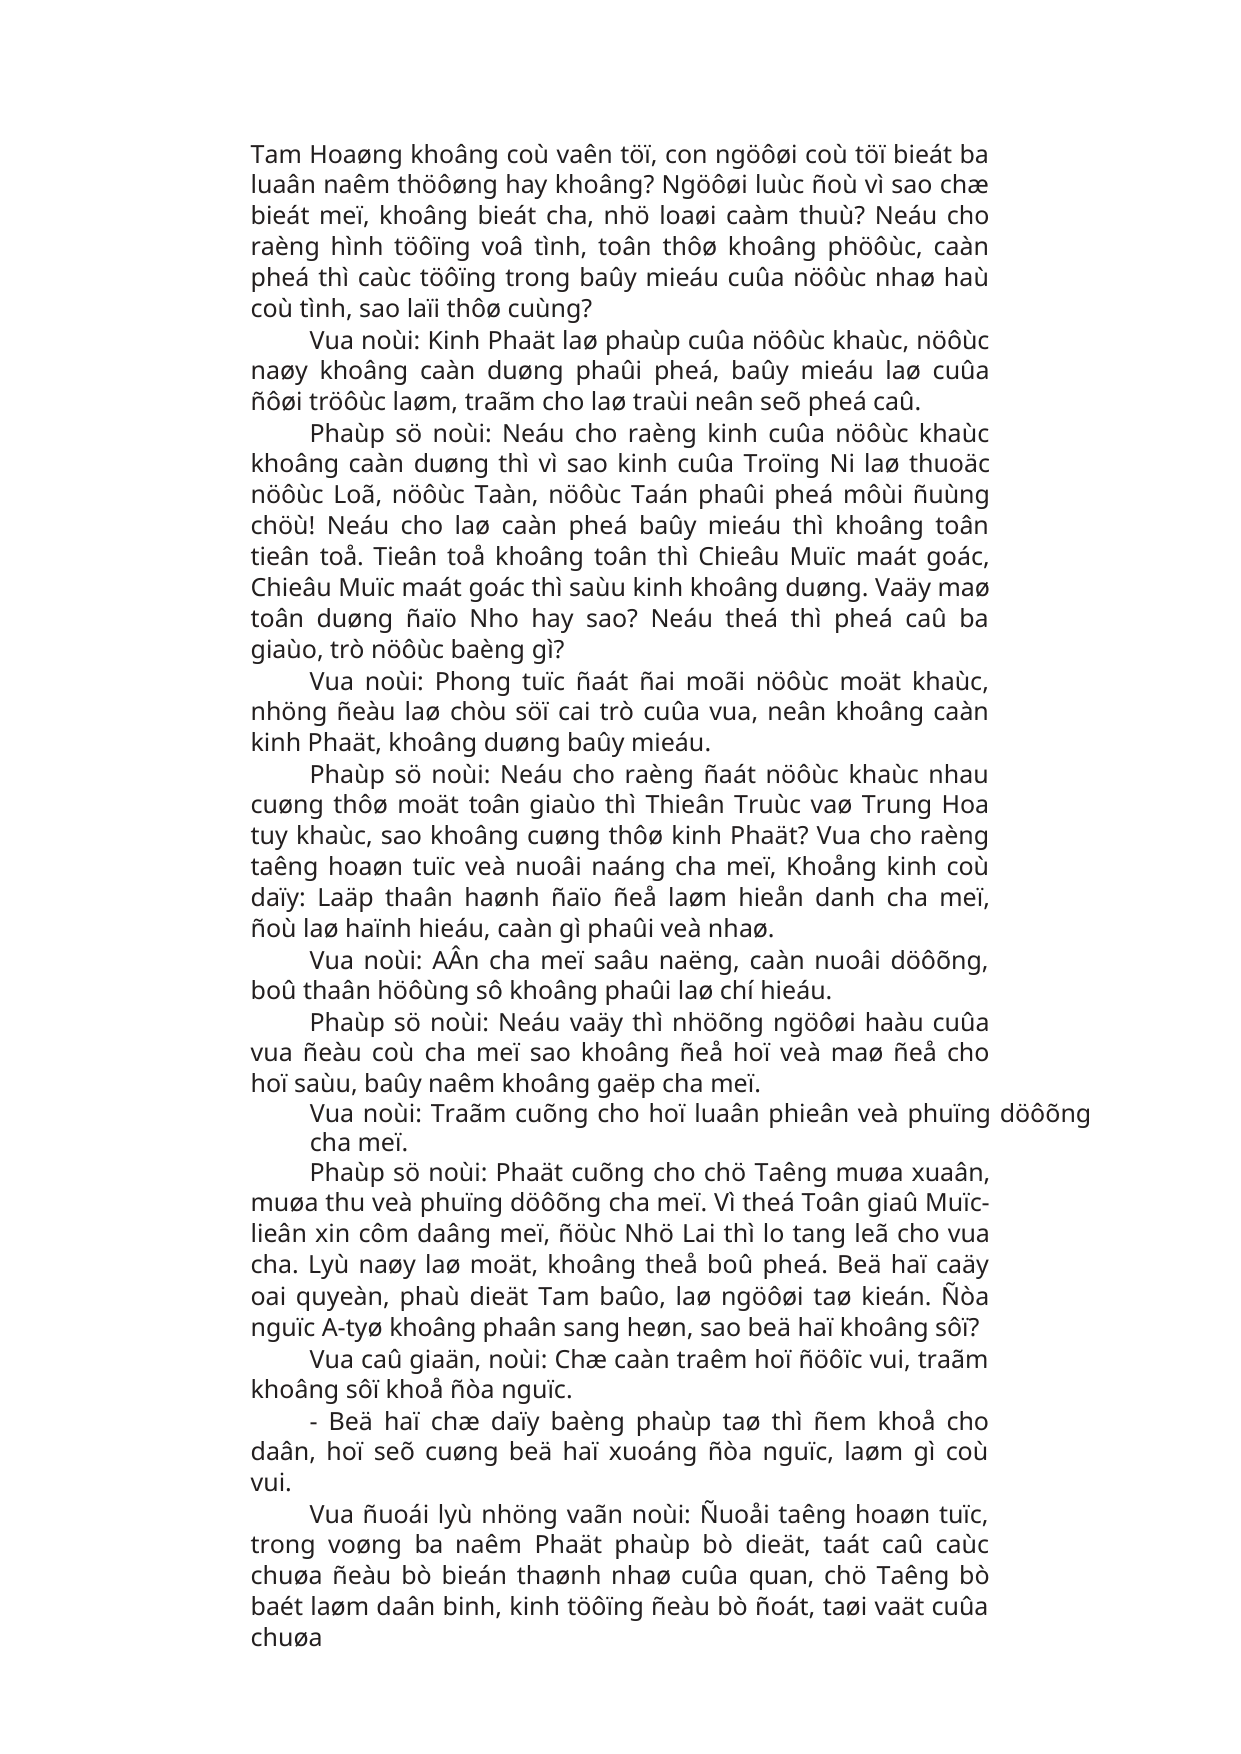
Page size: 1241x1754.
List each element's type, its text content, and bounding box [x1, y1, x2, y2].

text Phaùp sö noùi: Neáu vaäy thì nhöõng ngöôøi haàu cuûa vua ñeàu coù cha meï sao khoâng ñeå hoï veà maø ñeå cho hoï saùu, baûy naêm khoâng gaëp cha meï. [250, 1007, 990, 1100]
text Phaùp sö noùi: Neáu cho raèng kinh cuûa nöôùc khaùc khoâng caàn duøng thì vì sao kinh cuûa Troïng Ni laø thuoäc nöôùc Loã, nöôùc Taàn, nöôùc Taán phaûi pheá môùi ñuùng chöù! Neáu cho laø caàn pheá baûy mieáu thì khoâng toân tieân toå. Tieân toå khoâng toân thì Chieâu Muïc maát goác, Chieâu Muïc maát goác thì saùu kinh khoâng duøng. Vaäy maø toân duøng ñaïo Nho hay sao? Neáu theá thì pheá caû ba giaùo, trò nöôùc baèng gì? [250, 417, 990, 666]
text Vua noùi: Phong tuïc ñaát ñai moãi nöôùc moät khaùc, nhöng ñeàu laø chòu söï cai trò cuûa vua, neân khoâng caàn kinh Phaät, khoâng duøng baûy mieáu. [250, 666, 990, 759]
text Phaùp sö noùi: Phaät cuõng cho chö Taêng muøa xuaân, muøa thu veà phuïng döôõng cha meï. Vì theá Toân giaû Muïc-lieân xin côm daâng meï, ñöùc Nhö Lai thì lo tang leã cho vua cha. Lyù naøy laø moät, khoâng theå boû pheá. Beä haï caäy oai quyeàn, phaù dieät Tam baûo, laø ngöôøi taø kieán. Ñòa nguïc A-tyø khoâng phaân sang heøn, sao beä haï khoâng sôï? [250, 1157, 990, 1343]
text Tam Hoaøng khoâng coù vaên töï, con ngöôøi coù töï bieát ba luaân naêm thöôøng hay khoâng? Ngöôøi luùc ñoù vì sao chæ bieát meï, khoâng bieát cha, nhö loaøi caàm thuù? Neáu cho raèng hình töôïng voâ tình, toân thôø khoâng phöôùc, caàn pheá thì caùc töôïng trong baûy mieáu cuûa nöôùc nhaø haù coù tình, sao laïi thôø cuùng? [250, 138, 990, 324]
text Vua ñuoái lyù nhöng vaãn noùi: Ñuoåi taêng hoaøn tuïc, trong voøng ba naêm Phaät phaùp bò dieät, taát caû caùc chuøa ñeàu bò bieán thaønh nhaø cuûa quan, chö Taêng bò baét laøm daân binh, kinh töôïng ñeàu bò ñoát, taøi vaät cuûa chuøa [250, 1498, 990, 1653]
text - Beä haï chæ daïy baèng phaùp taø thì ñem khoå cho daân, hoï seõ cuøng beä haï xuoáng ñòa nguïc, laøm gì coù vui. [250, 1405, 990, 1498]
text Vua noùi: AÂn cha meï saâu naëng, caàn nuoâi döôõng, boû thaân höôùng sô khoâng phaûi laø chí hieáu. [250, 945, 990, 1007]
text Vua caû giaän, noùi: Chæ caàn traêm hoï ñöôïc vui, traãm khoâng sôï khoå ñòa nguïc. [250, 1343, 990, 1405]
text Phaùp sö noùi: Neáu cho raèng ñaát nöôùc khaùc nhau cuøng thôø moät toân giaùo thì Thieân Truùc vaø Trung Hoa tuy khaùc, sao khoâng cuøng thôø kinh Phaät? Vua cho raèng taêng hoaøn tuïc veà nuoâi naáng cha meï, Khoång kinh coù daïy: Laäp thaân haønh ñaïo ñeå laøm hieån danh cha meï, ñoù laø haïnh hieáu, caàn gì phaûi veà nhaø. [250, 759, 990, 945]
text Vua noùi: Kinh Phaät laø phaùp cuûa nöôùc khaùc, nöôùc naøy khoâng caàn duøng phaûi pheá, baûy mieáu laø cuûa ñôøi tröôùc laøm, traãm cho laø traùi neân seõ pheá caû. [250, 324, 990, 417]
text Vua noùi: Traãm cuõng cho hoï luaân phieân veà phuïng döôõng cha meï. [309, 1100, 1092, 1157]
